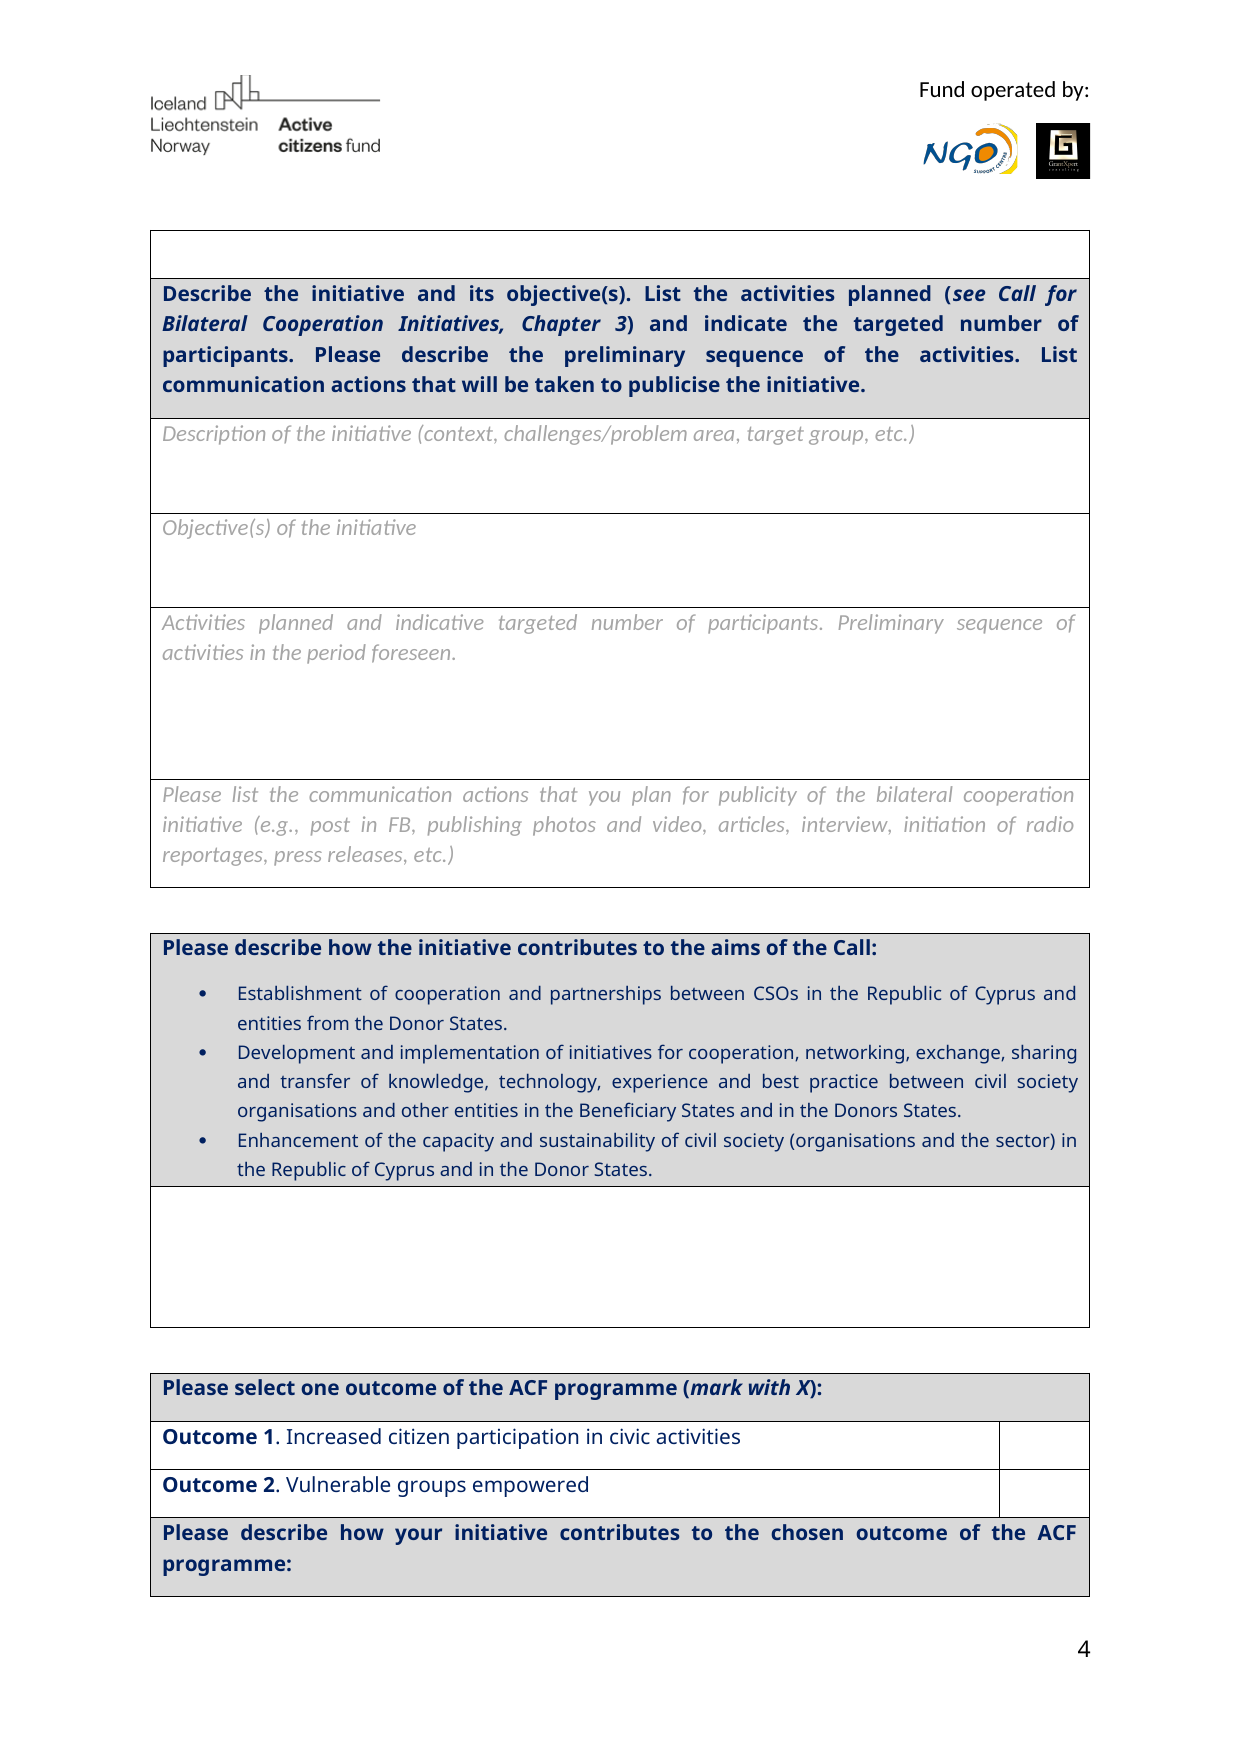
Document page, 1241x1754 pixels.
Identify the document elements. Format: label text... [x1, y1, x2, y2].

picture [150, 75, 381, 156]
picture [1036, 123, 1091, 179]
picture [923, 123, 1018, 174]
table_cell [1000, 1422, 1089, 1469]
table_cell Outcome 2. Vulnerable groups empowered [151, 1470, 999, 1517]
table_cell Activities planned and indicative targeted number of participants. Preliminary sequence of activities in the period foreseen. [151, 608, 1089, 779]
table_header Please select one outcome of the ACF programme (mark with X): [151, 1374, 1089, 1421]
table_cell [151, 1187, 1089, 1327]
table_cell Please describe how your initiative contributes to the chosen outcome of the ACF programme: [151, 1518, 1089, 1596]
table_cell Objective(s) of the initiative [151, 514, 1089, 607]
table_header Please describe how the initiative contributes to the aims of the Call: Establishment of cooperation and partnerships between CSOs in the Republic of Cyprus and entities from the Donor States. Development and implementation of initiatives for cooperation, networking, exchange, sharing and transfer of knowledge, technology, experience and best practice between civil society organisations and other entities in the Beneficiary States and in the Donors States. Enhancement of the capacity and sustainability of civil society (organisations and the sector) in the Republic of Cyprus and in the Donor States. [151, 934, 1089, 1186]
table_cell Description of the initiative (context, challenges/problem area, target group, etc.) [151, 419, 1089, 512]
table_cell Outcome 1. Increased citizen participation in civic activities [151, 1422, 999, 1469]
table_cell Please list the communication actions that you plan for publicity of the bilateral cooperation initiative (e.g., post in FB, publishing photos and video, articles, interview, initiation of radio reportages, press releases, etc.) [151, 780, 1089, 887]
table_cell [1000, 1470, 1089, 1517]
table_cell [151, 231, 1089, 278]
table_cell Describe the initiative and its objective(s). List the activities planned (see Call for Bilateral Cooperation Initiatives, Chapter 3) and indicate the targeted number of participants. Please describe the preliminary sequence of the activities. List communication actions that will be taken to publicise the initiative. [151, 279, 1089, 418]
